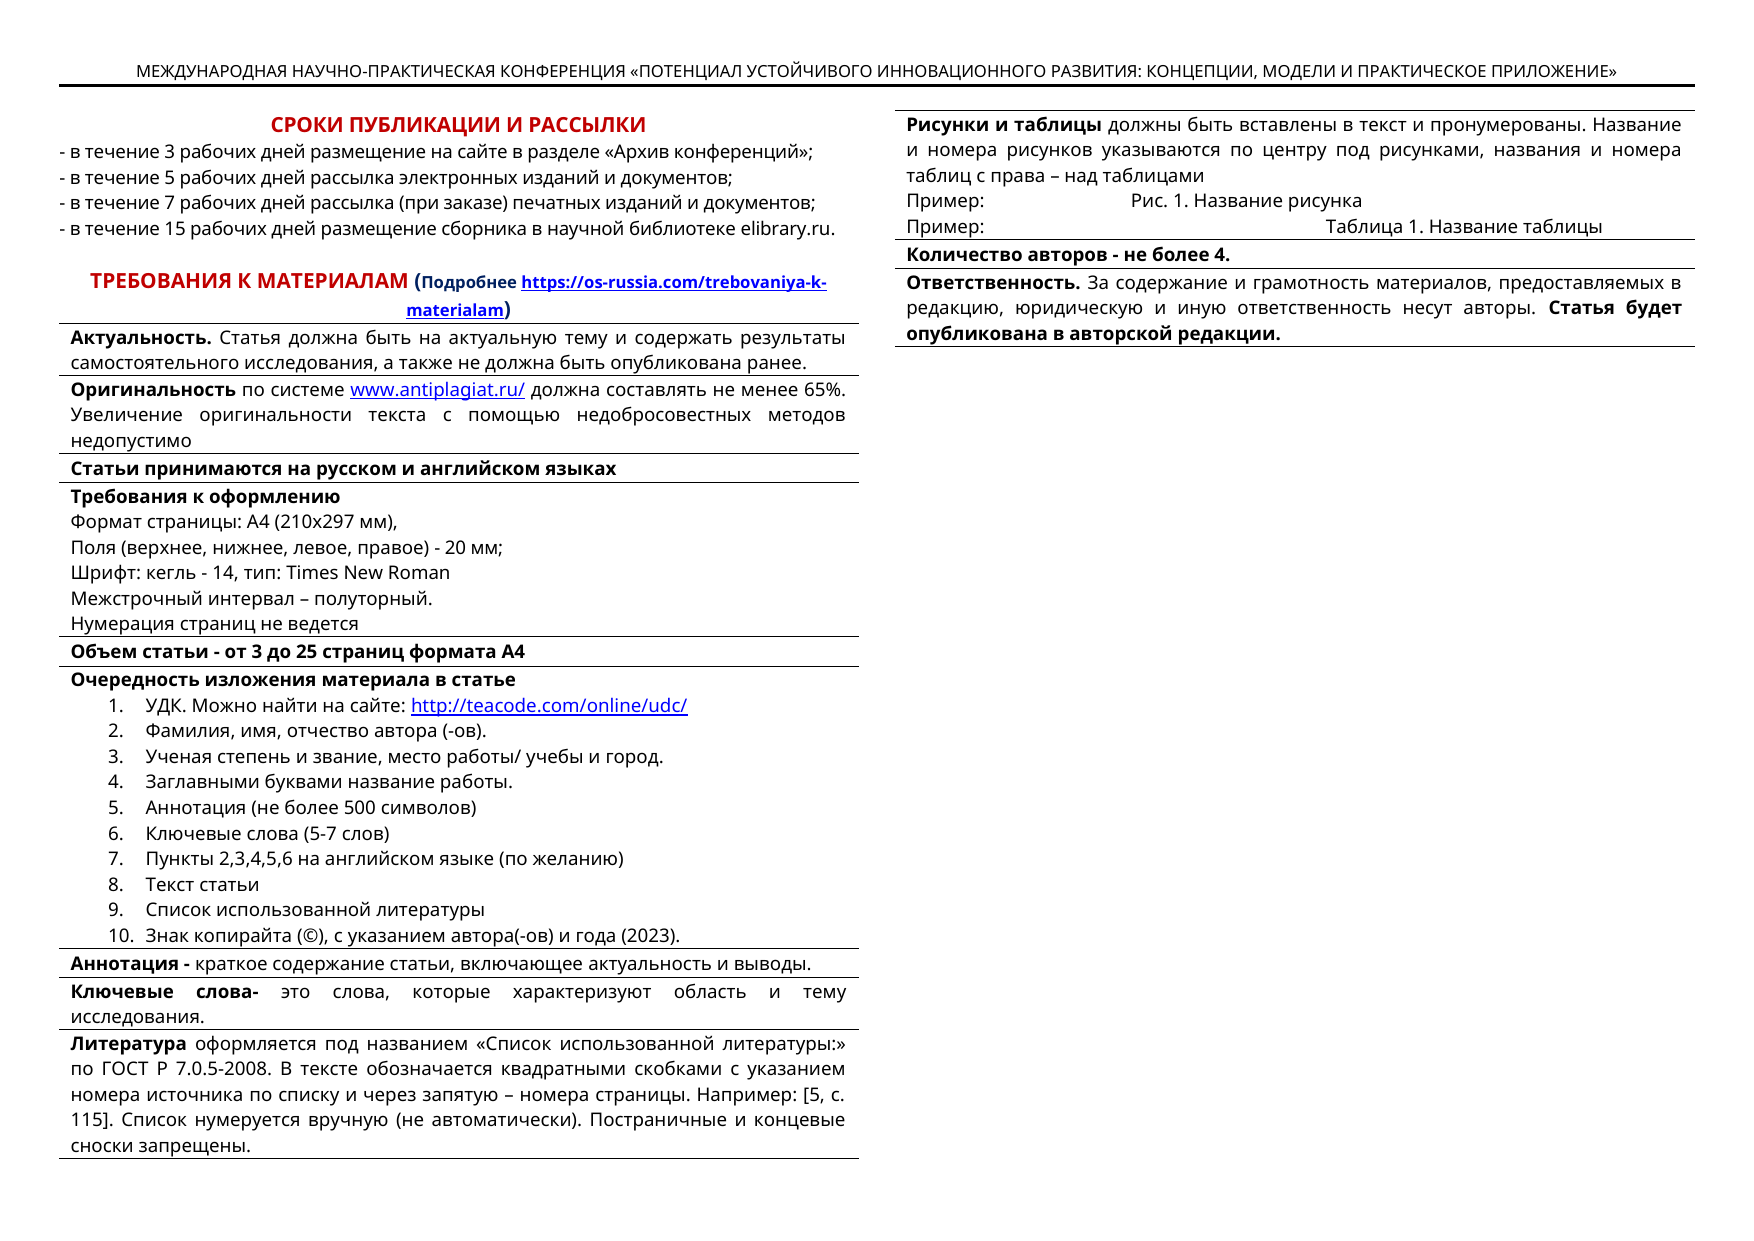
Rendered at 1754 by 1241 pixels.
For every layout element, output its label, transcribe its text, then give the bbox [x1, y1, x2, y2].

table_cell Очередность изложения материала в статье УДК. Можно найти на сайте: http://teacode.com/online/udc/ Фамилия, имя, отчество автора (-ов). Ученая степень и звание, место работы/ учебы и город. Заглавными буквами название работы. Аннотация (не более 500 символов) Ключевые слова (5-7 слов) Пункты 2,3,4,5,6 на английском языке (по желанию) Текст статьи Список использованной литературы Знак копирайта (©), с указанием автора(-ов) и года (2023). [59, 667, 859, 947]
table_header Актуальность. Статья должна быть на актуальную тему и содержать результаты самостоятельного исследования, а также не должна быть опубликована ранее. [59, 324, 859, 375]
text - в течение 3 рабочих дней размещение на сайте в разделе «Архив конференций»; [59, 138, 858, 164]
table_cell Аннотация - краткое содержание статьи, включающее актуальность и выводы. [59, 949, 859, 977]
text ТРЕБОВАНИЯ К МАТЕРИАЛАМ (Подробнее https://os-russia.com/trebovaniya-k-materialam) [59, 266, 858, 323]
table_cell Ответственность. За содержание и грамотность материалов, предоставляемых в редакцию, юридическую и иную ответственность несут авторы. Статья будет опубликована в авторской редакции. [895, 269, 1695, 346]
table_cell Литература оформляется под названием «Список использованной литературы:» по ГОСТ Р 7.0.5-2008. В тексте обозначается квадратными скобками с указанием номера источника по списку и через запятую – номера страницы. Например: [5, с. 115]. Список нумеруется вручную (не автоматически). Постраничные и концевые сноски запрещены. [59, 1030, 859, 1158]
table_cell Требования к оформлению Формат страницы: А4 (210x297 мм), Поля (верхнее, нижнее, левое, правое) - 20 мм; Шрифт: кегль - 14, тип: Times New Roman Межстрочный интервал – полуторный. Нумерация страниц не ведется [59, 483, 859, 636]
text СРОКИ ПУБЛИКАЦИИ И РАССЫЛКИ [59, 110, 858, 138]
table_cell Ключевые слова- это слова, которые характеризуют область и тему исследования. [59, 978, 859, 1029]
table_cell Объем статьи - от 3 до 25 страниц формата A4 [59, 637, 859, 666]
text - в течение 15 рабочих дней размещение сборника в научной библиотеке elibrary.ru. [59, 215, 858, 241]
table_cell Оригинальность по системе www.antiplagiat.ru/ должна составлять не менее 65%. Увеличение оригинальности текста с помощью недобросовестных методов недопустимо [59, 376, 859, 453]
table_cell Статьи принимаются на русском и английском языках [59, 454, 859, 482]
table_cell Рисунки и таблицы должны быть вставлены в текст и пронумерованы. Название и номера рисунков указываются по центру под рисунками, названия и номера таблиц с права – над таблицами Пример: Рис. 1. Название рисунка Пример: Таблица 1. Название таблицы [895, 111, 1695, 239]
text - в течение 7 рабочих дней рассылка (при заказе) печатных изданий и документов; [59, 189, 858, 215]
table_cell Количество авторов - не более 4. [895, 240, 1695, 268]
text - в течение 5 рабочих дней рассылка электронных изданий и документов; [59, 164, 858, 189]
